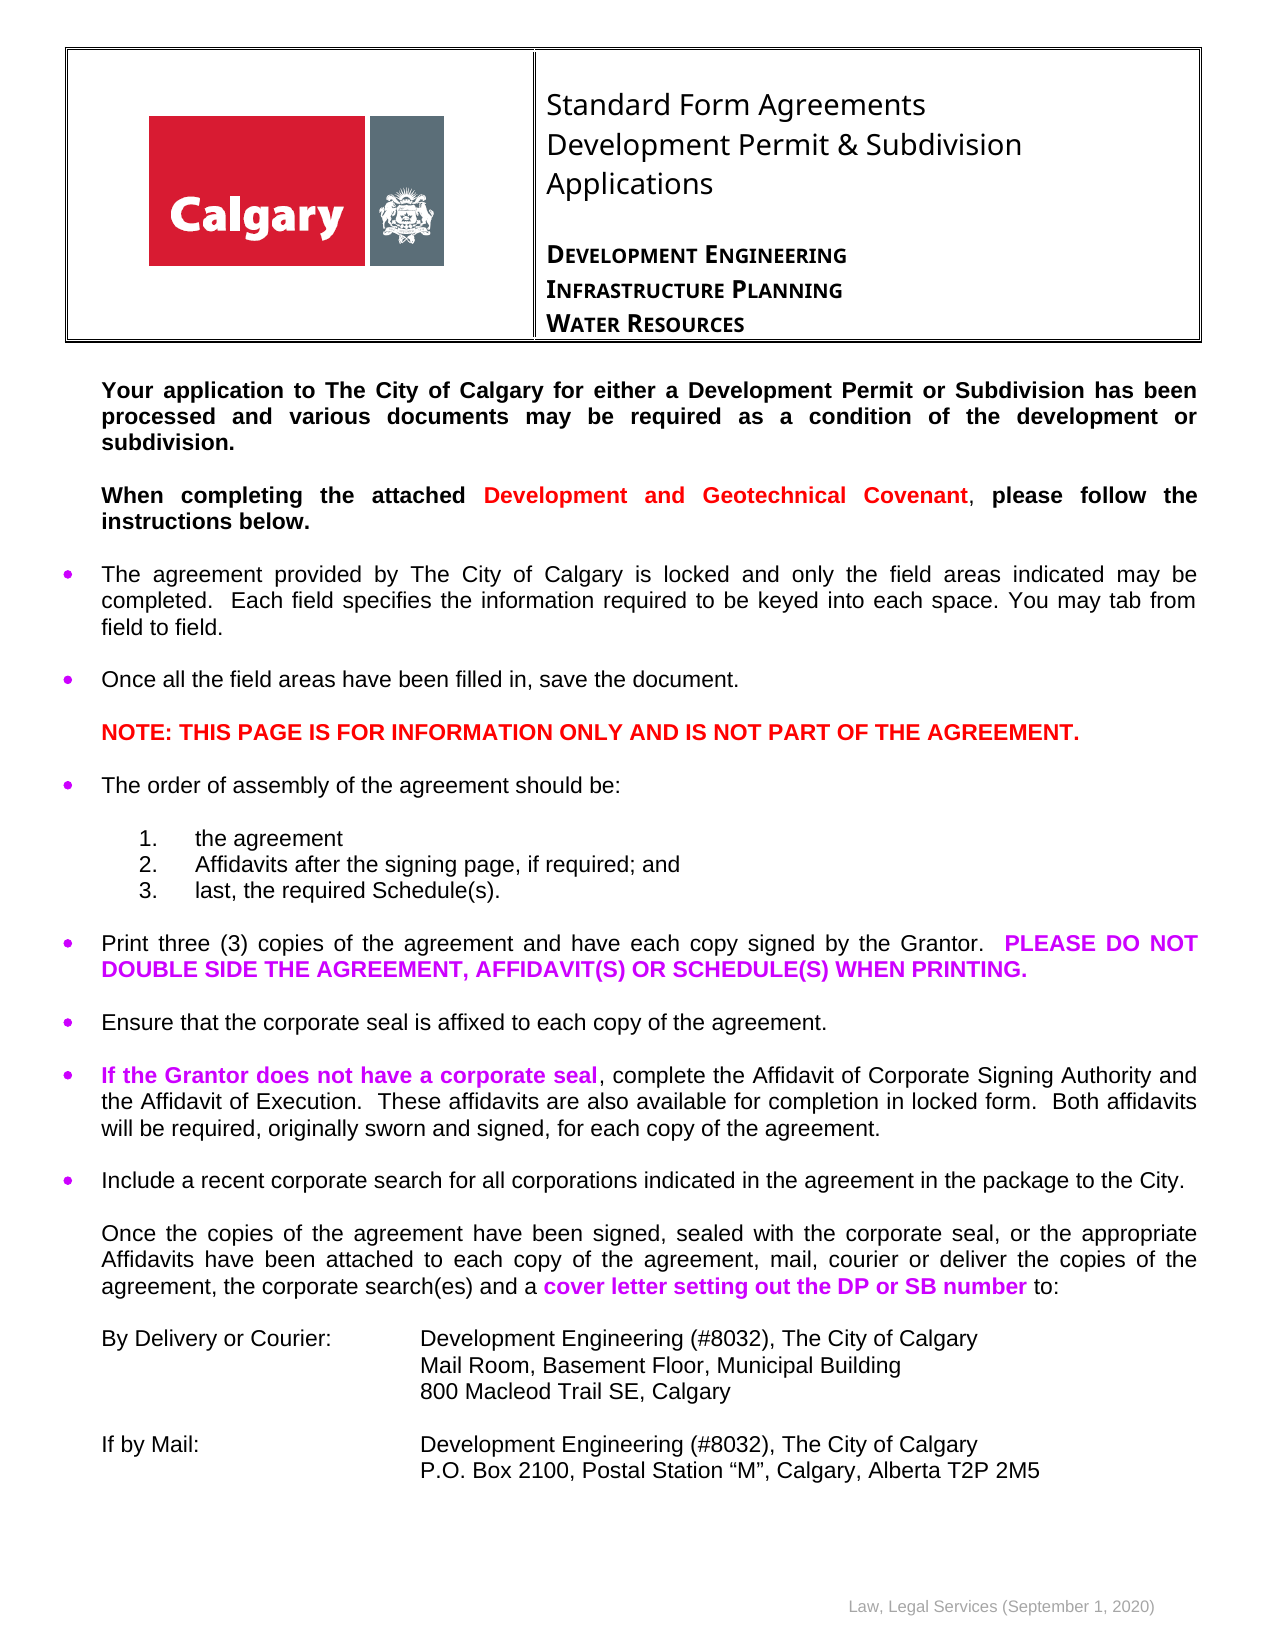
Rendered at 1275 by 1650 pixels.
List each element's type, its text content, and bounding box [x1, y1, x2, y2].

list last, the required Schedule(s). [101, 877, 1198, 904]
list The agreement provided by The City of Calgary is locked and only the field areas indicated may be completed. Each field specifies the information required to be keyed into each space. You may tab from field to field. [64, 561, 1198, 640]
list the agreement [101, 824, 1198, 851]
table_header [68, 48, 535, 339]
text Mail Room, Basement Floor, Municipal Building [101, 1352, 1198, 1378]
text 800 Macleod Trail SE, Calgary [298, 1378, 1198, 1404]
text NOTE: THIS PAGE IS FOR INFORMATION ONLY AND IS NOT PART OF THE AGREEMENT. [101, 719, 1198, 746]
text By Delivery or Courier: Development Engineering (#8032), The City of Calgary [101, 1325, 1198, 1352]
list If the Grantor does not have a corporate seal, complete the Affidavit of Corporate Signing Authority and the Affidavit of Execution. These affidavits are also available for completion in locked form. Both affidavits will be required, originally sworn and signed, for each copy of the agreement. [64, 1062, 1198, 1141]
text Once the copies of the agreement have been signed, sealed with the corporate seal, or the appropriate Affidavits have been attached to each copy of the agreement, mail, courier or deliver the copies of the agreement, the corporate search(es) and a cover letter setting out the DP or SB number to: [101, 1220, 1198, 1299]
list Affidavits after the signing page, if required; and [101, 851, 1198, 877]
text When completing the attached Development and Geotechnical Covenant, please follow the instructions below. [101, 482, 1198, 535]
table_header Standard Form Agreements Development Permit & Subdivision Applications Development Engineering Infrastructure Planning Water Resources [535, 50, 1199, 339]
list Once all the field areas have been filled in, save the document. [64, 666, 1198, 693]
text Your application to The City of Calgary for either a Development Permit or Subdivision has been processed and various documents may be required as a condition of the development or subdivision. [101, 377, 1198, 456]
text P.O. Box 2100, Postal Station “M”, Calgary, Alberta T2P 2M5 [298, 1457, 1198, 1483]
list The order of assembly of the agreement should be: [64, 772, 1198, 798]
list Include a recent corporate search for all corporations indicated in the agreement in the package to the City. [64, 1167, 1198, 1193]
text If by Mail: Development Engineering (#8032), The City of Calgary [101, 1431, 1198, 1457]
list Print three (3) copies of the agreement and have each copy signed by the Grantor. PLEASE DO NOT DOUBLE SIDE THE AGREEMENT, AFFIDAVIT(S) OR SCHEDULE(S) WHEN PRINTING. [64, 930, 1198, 983]
list Ensure that the corporate seal is affixed to each copy of the agreement. [64, 1009, 1198, 1035]
